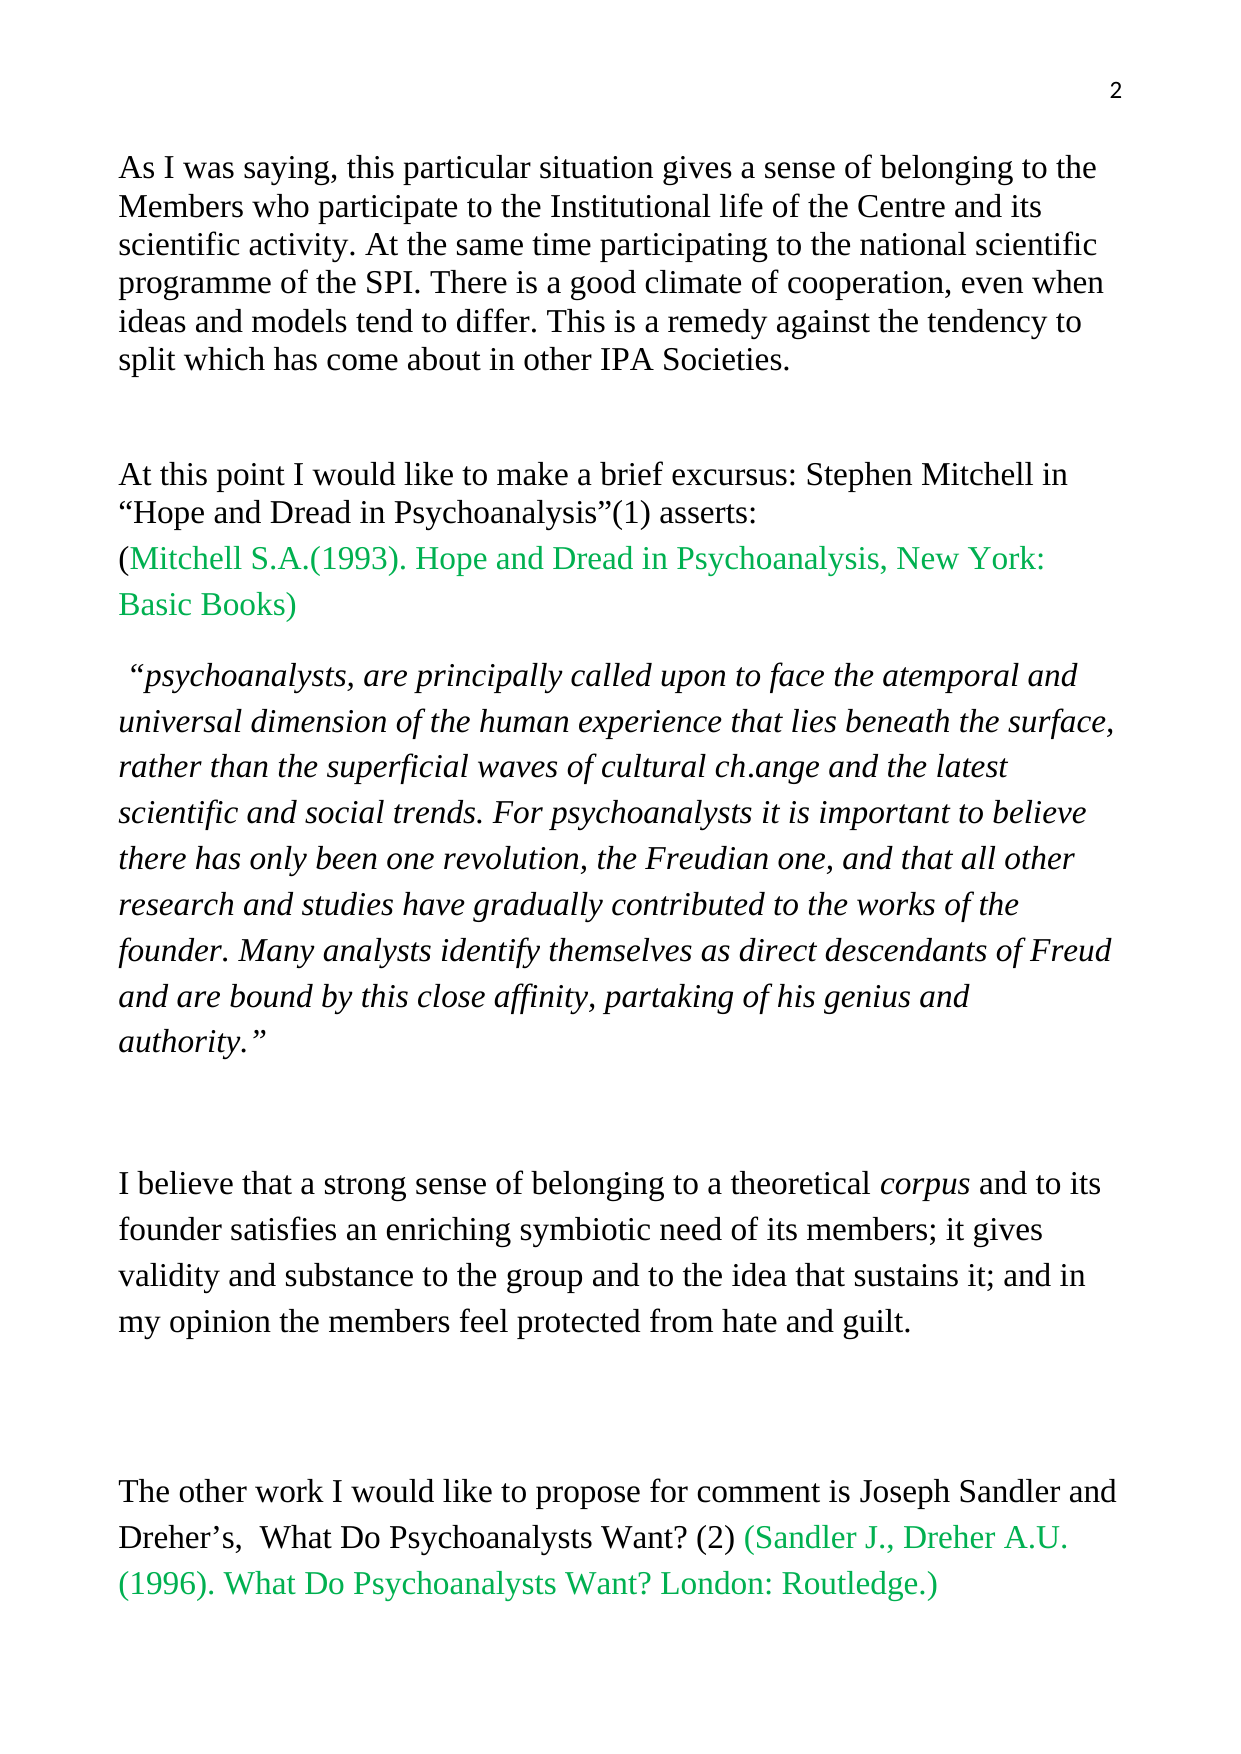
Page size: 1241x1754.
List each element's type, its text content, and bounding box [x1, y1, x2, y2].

text (Mitchell S.A.(1993). Hope and Dread in Psychoanalysis, New York: Basic Books) [118, 531, 1122, 623]
text At this point I would like to make a brief excursus: Stephen Mitchell in “Hope and Dread in Psychoanalysis”(1) asserts: [118, 454, 1122, 531]
text I believe that a strong sense of belonging to a theoretical corpus and to its founder satisfies an enriching symbiotic need of its members; it gives validity and substance to the group and to the idea that sustains it; and in my opinion the members feel protected from hate and guilt. [118, 1156, 1122, 1339]
text “psychoanalysts, are principally called upon to face the atemporal and universal dimension of the human experience that lies beneath the surface, rather than the superficial waves of cultural ch.ange and the latest scientific and social trends. For psychoanalysts it is important to believe there has only been one revolution, the Freudian one, and that all other research and studies have gradually contributed to the works of the founder. Many analysts identify themselves as direct descendants of Freud and are bound by this close affinity, partaking of his genius and authority.” [118, 648, 1122, 1060]
text As I was saying, this particular situation gives a sense of belonging to the Members who participate to the Institutional life of the Centre and its scientific activity. At the same time participating to the national scientific programme of the SPI. There is a good climate of cooperation, even when ideas and models tend to differ. This is a remedy against the tendency to split which has come about in other IPA Societies. [118, 148, 1122, 378]
text The other work I would like to propose for comment is Joseph Sandler and Dreher’s, What Do Psychoanalysts Want? (2) (Sandler J., Dreher A.U. (1996). What Do Psychoanalysts Want? London: Routledge.) [118, 1464, 1122, 1601]
